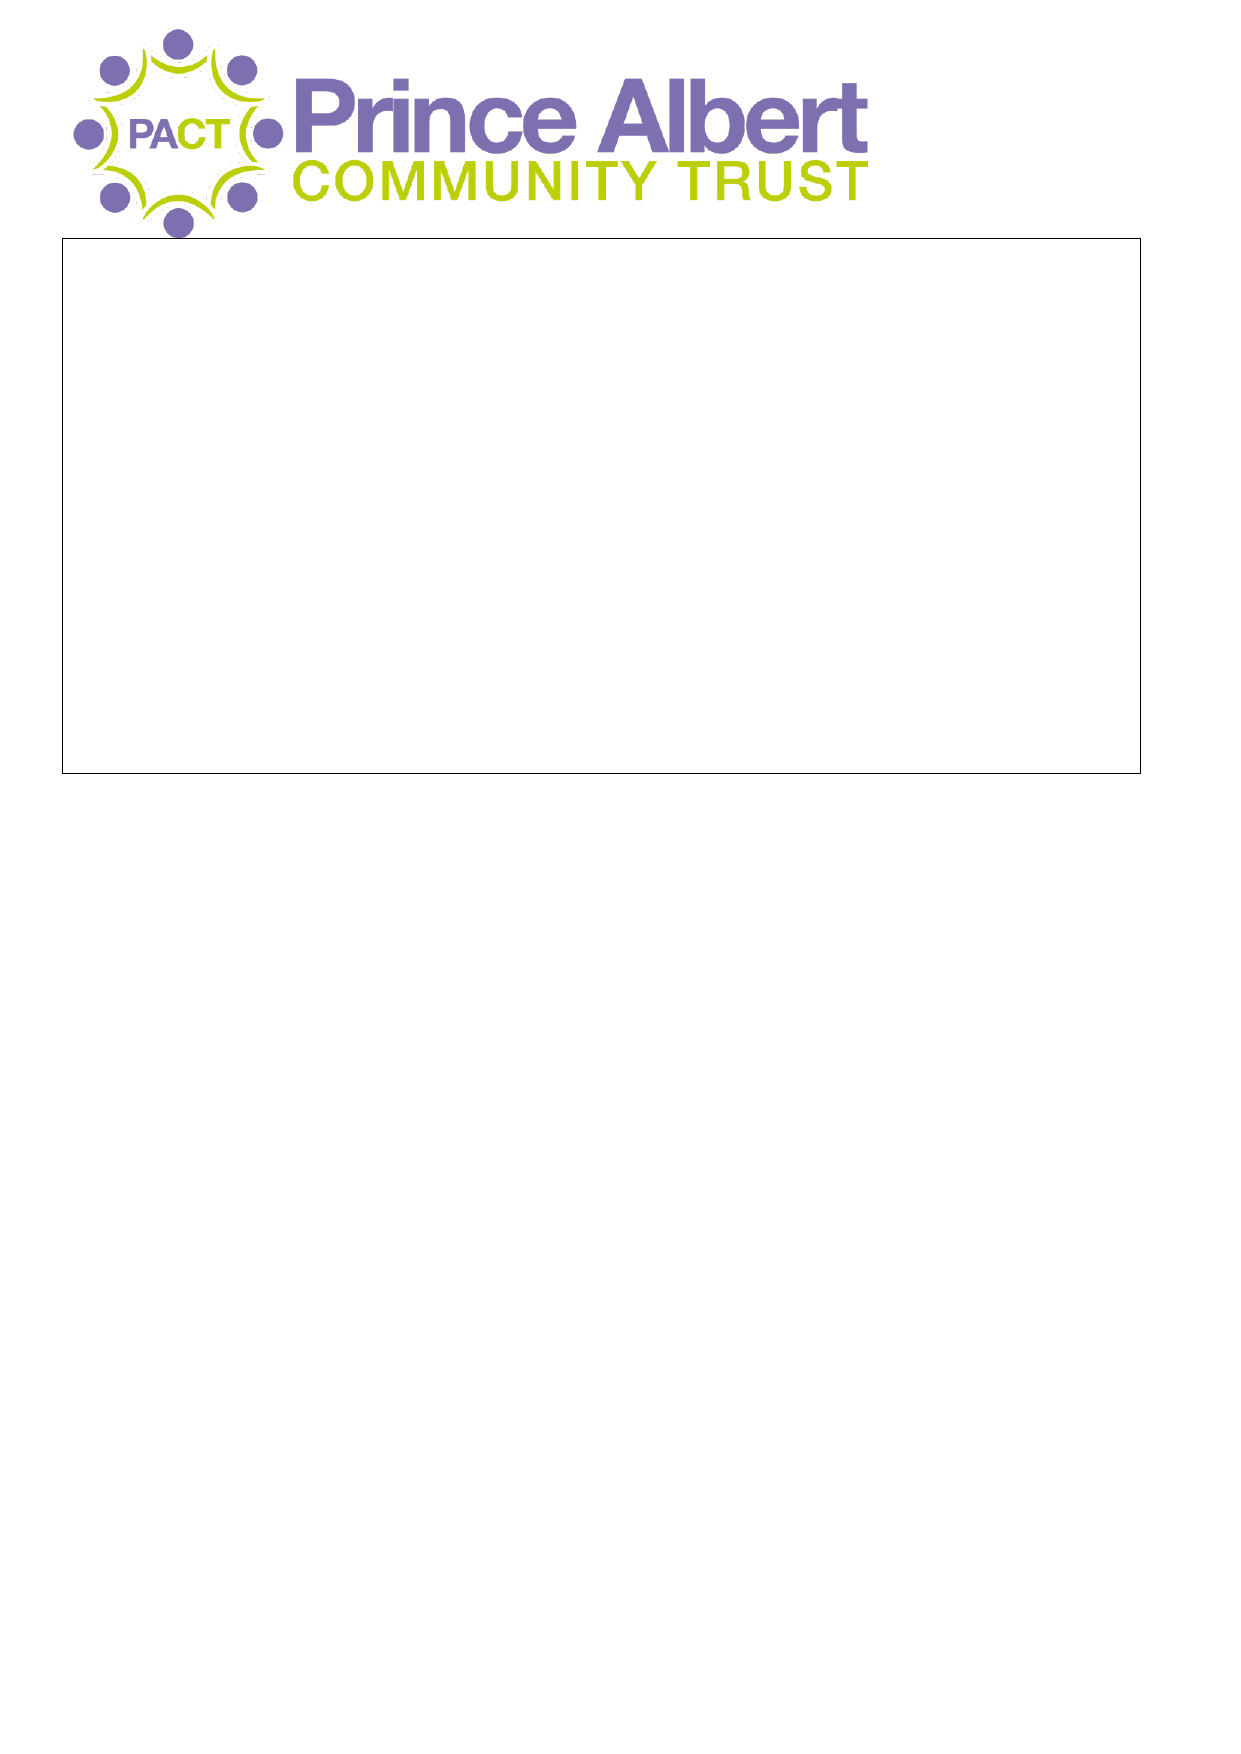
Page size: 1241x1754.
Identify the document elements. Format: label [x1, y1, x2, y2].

picture [73, 29, 868, 238]
table_cell [63, 239, 1140, 772]
